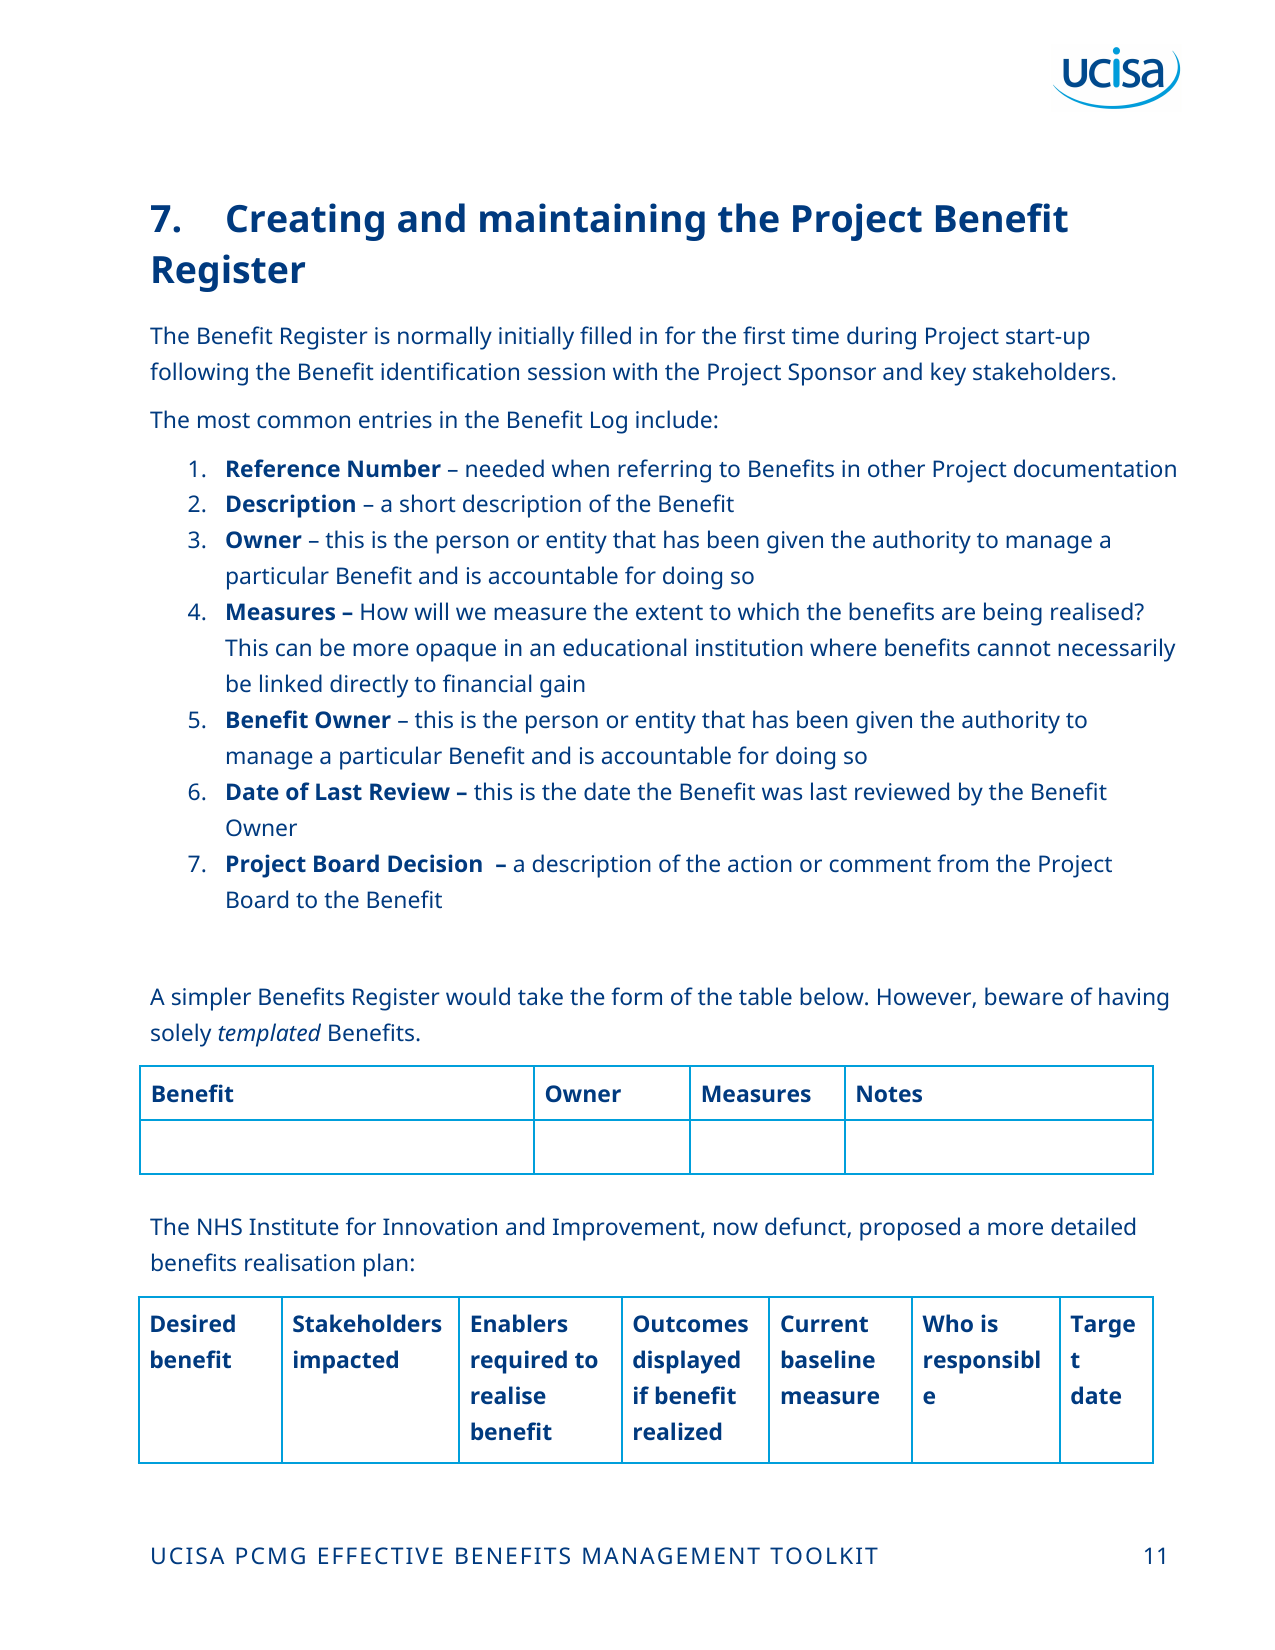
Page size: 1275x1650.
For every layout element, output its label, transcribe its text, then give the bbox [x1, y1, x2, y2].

text The Benefit Register is normally initially filled in for the first time during Project start-up following the Benefit identification session with the Project Sponsor and key stakeholders. [150, 320, 1181, 387]
table_header Outcomes displayed if benefit realized [623, 1298, 768, 1462]
list Measures – How will we measure the extent to which the benefits are being realised? This can be more opaque in an educational institution where benefits cannot necessarily be linked directly to financial gain [187, 596, 1181, 699]
list Owner – this is the person or entity that has been given the authority to manage a particular Benefit and is accountable for doing so [187, 524, 1181, 592]
table_header Notes [846, 1067, 1152, 1119]
table_header Measures [691, 1067, 844, 1119]
text The most common entries in the Benefit Log include: [150, 404, 1181, 435]
table_header Enablers required to realise benefit [460, 1298, 621, 1462]
table_header Current baseline measure [770, 1298, 911, 1462]
table_cell [141, 1121, 533, 1173]
list Description – a short description of the Benefit [187, 488, 1181, 520]
table_cell [691, 1121, 844, 1173]
table_header Desired benefit [140, 1298, 281, 1462]
table_cell [846, 1121, 1152, 1173]
list Reference Number – needed when referring to Benefits in other Project documentation [187, 452, 1181, 484]
list Date of Last Review – this is the date the Benefit was last reviewed by the Benefit Owner [187, 776, 1181, 843]
list Project Board Decision – a description of the action or comment from the Project Board to the Benefit [187, 848, 1181, 915]
table_header Who is responsible [913, 1298, 1059, 1462]
table_header Target date [1061, 1298, 1152, 1462]
table_cell [535, 1121, 689, 1173]
picture [1051, 44, 1182, 112]
table_header Stakeholders impacted [283, 1298, 458, 1462]
table_header Benefit [141, 1067, 533, 1119]
list Benefit Owner – this is the person or entity that has been given the authority to manage a particular Benefit and is accountable for doing so [187, 704, 1181, 771]
text A simpler Benefits Register would take the form of the table below. However, beware of having solely templated Benefits. [150, 981, 1181, 1048]
text 7. Creating and maintaining the Project Benefit Register [150, 193, 1181, 295]
text The NHS Institute for Innovation and Improvement, now defunct, proposed a more detailed benefits realisation plan: [150, 1211, 1181, 1278]
table_header Owner [535, 1067, 689, 1119]
